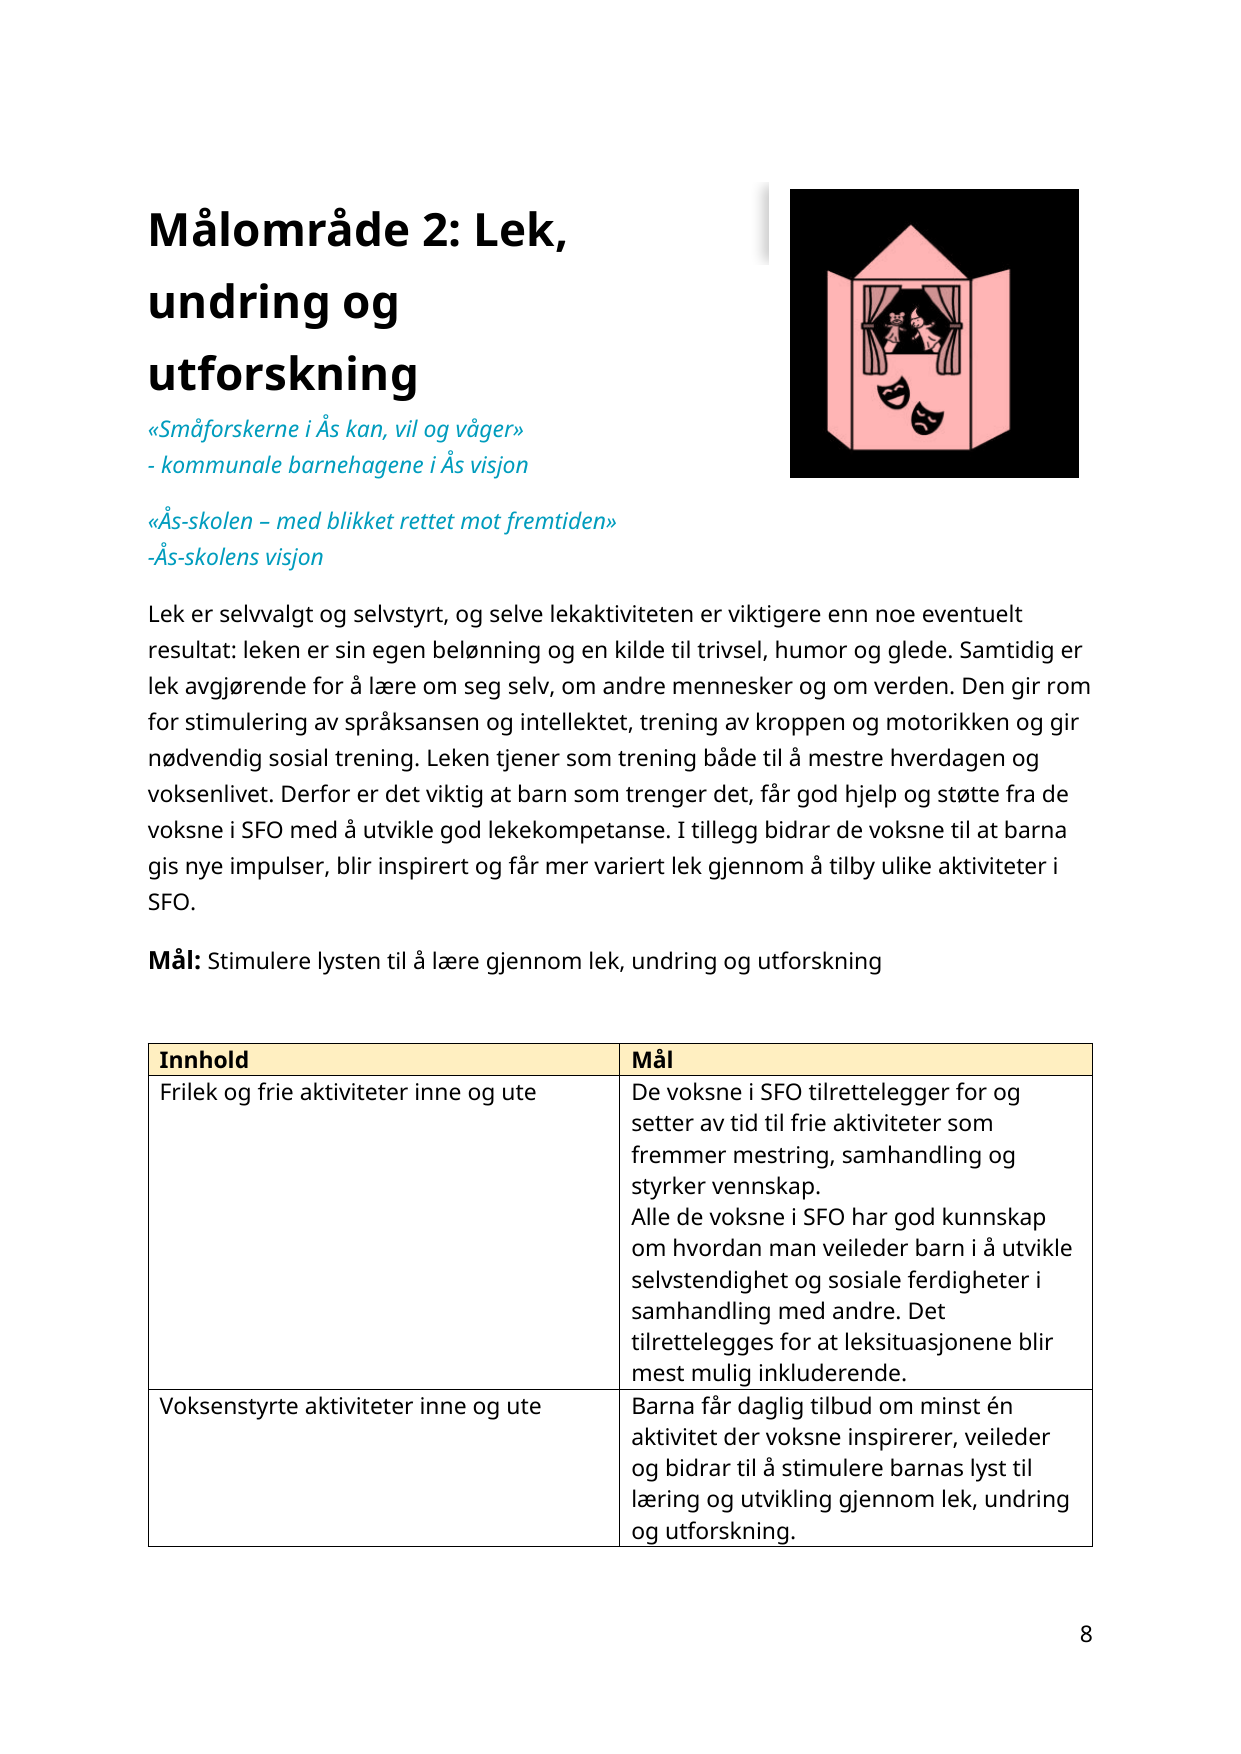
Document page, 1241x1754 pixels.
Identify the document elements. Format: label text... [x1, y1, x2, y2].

table_cell Voksenstyrte aktiviteter inne og ute [149, 1390, 619, 1546]
table_header Mål [620, 1044, 1092, 1075]
text «Småforskerne i Ås kan, vil og våger» - kommunale barnehagene i Ås visjon [148, 413, 769, 480]
text Mål: Stimulere lysten til å lære gjennom lek, undring og utforskning [148, 942, 1093, 976]
table_cell Frilek og frie aktiviteter inne og ute [149, 1076, 619, 1389]
subtitle Målområde 2: Lek, undring og utforskning [148, 198, 769, 403]
text «Ås-skolen – med blikket rettet mot fremtiden» -Ås-skolens visjon [148, 505, 1093, 572]
table_header Innhold [149, 1044, 619, 1075]
text Lek er selvvalgt og selvstyrt, og selve lekaktiviteten er viktigere enn noe eventuelt resultat: leken er sin egen belønning og en kilde til trivsel, humor og glede. Samtidig er lek avgjørende for å lære om seg selv, om andre mennesker og om verden. Den gir rom for stimulering av språksansen og intellektet, trening av kroppen og motorikken og gir nødvendig sosial trening. Leken tjener som trening både til å mestre hverdagen og voksenlivet. Derfor er det viktig at barn som trenger det, får god hjelp og støtte fra de voksne i SFO med å utvikle god lekekompetanse. I tillegg bidrar de voksne til at barna gis nye impulser, blir inspirert og får mer variert lek gjennom å tilby ulike aktiviteter i SFO. [148, 598, 1093, 917]
table_cell Barna får daglig tilbud om minst én aktivitet der voksne inspirerer, veileder og bidrar til å stimulere barnas lyst til læring og utvikling gjennom lek, undring og utforskning. [620, 1390, 1092, 1546]
table_cell De voksne i SFO tilrettelegger for og setter av tid til frie aktiviteter som fremmer mestring, samhandling og styrker vennskap. Alle de voksne i SFO har god kunnskap om hvordan man veileder barn i å utvikle selvstendighet og sosiale ferdigheter i samhandling med andre. Det tilrettelegges for at leksituasjonene blir mest mulig inkluderende. [620, 1076, 1092, 1389]
